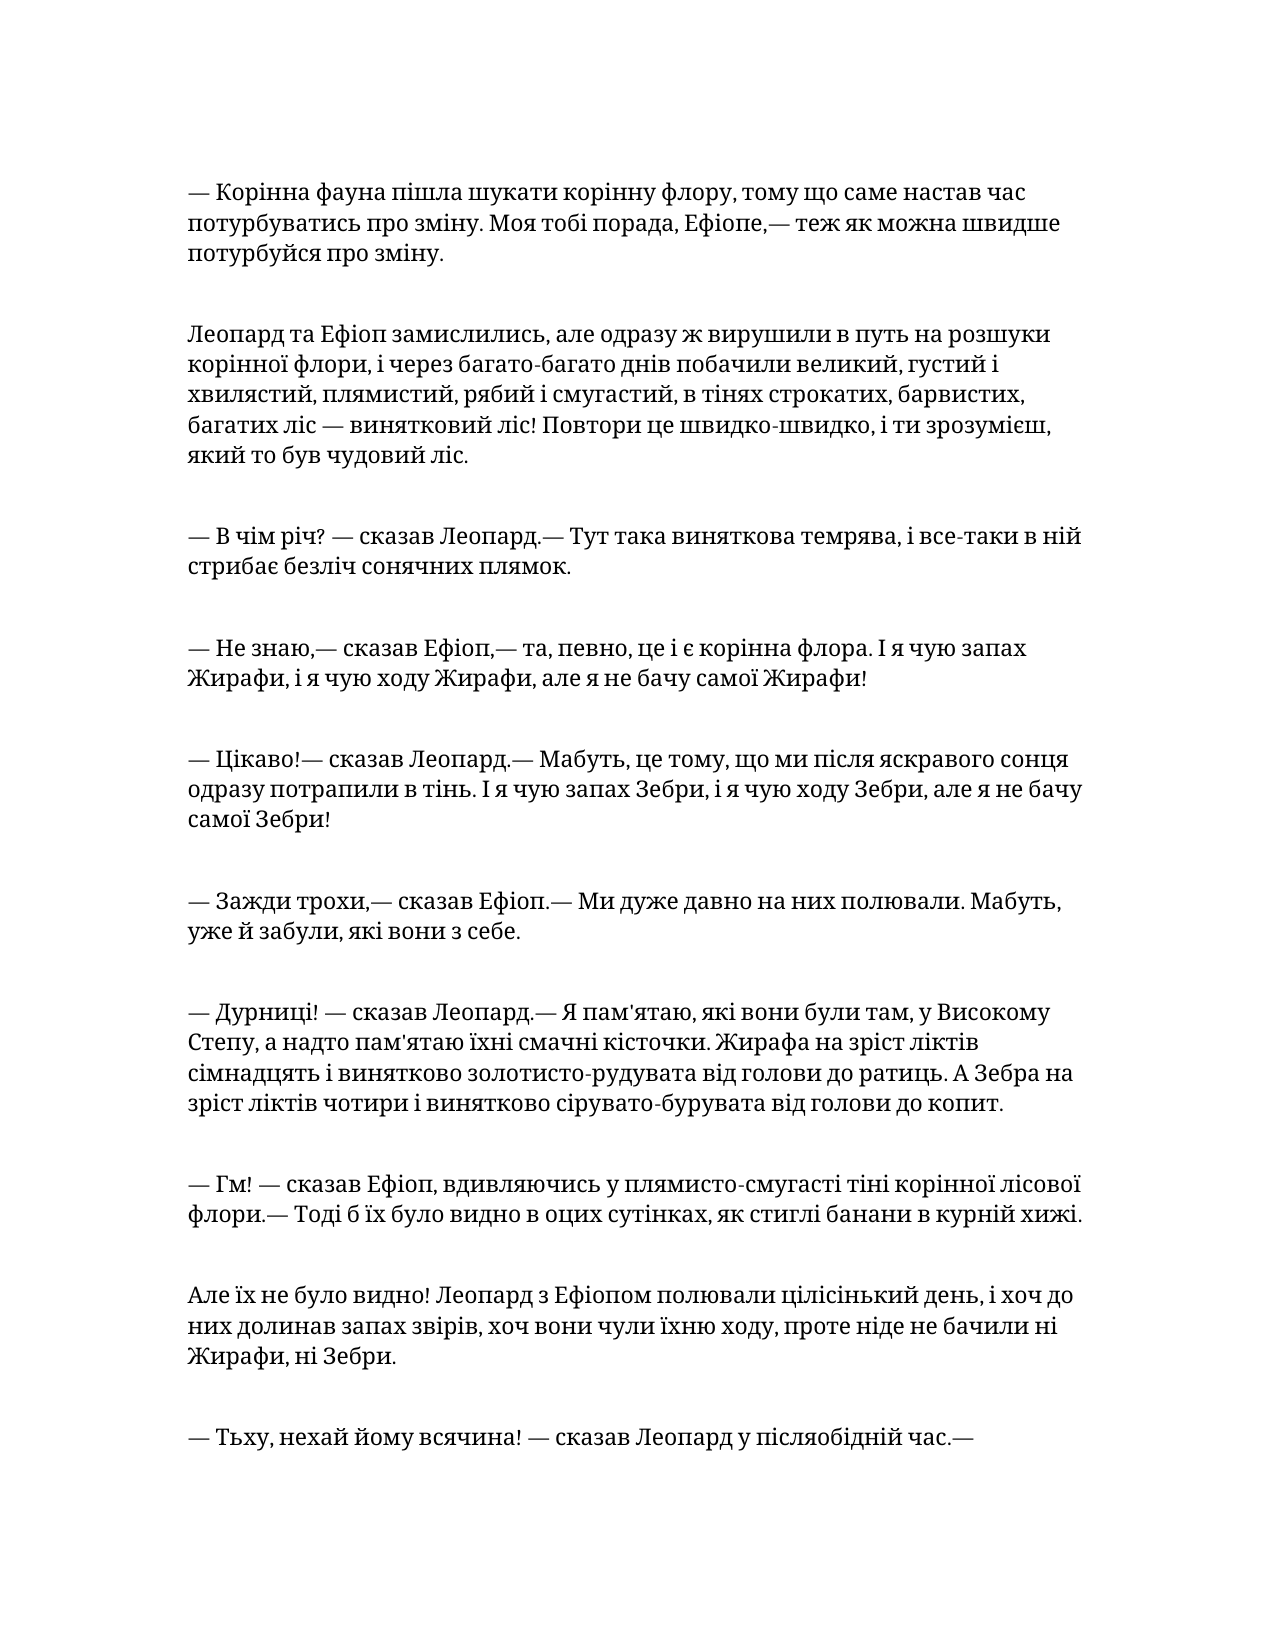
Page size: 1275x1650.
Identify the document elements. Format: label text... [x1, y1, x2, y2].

text — В чім річ? — сказав Леопард.— Тут така виняткова темрява, і все-таки в ній стрибає безліч сонячних плямок. [187, 494, 1087, 581]
text — Гм! — сказав Ефіоп, вдивляючись у плямисто-смугасті тіні корінної лісової флори.— Тоді б їх було видно в оцих сутінках, як стиглі банани в курній хижі. [187, 1142, 1087, 1228]
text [187, 1395, 1087, 1451]
text — Не знаю,— сказав Ефіоп,— та, певно, це і є корінна флора. І я чую запах Жирафи, і я чую ходу Жирафи, але я не бачу самої Жирафи! [187, 605, 1087, 692]
text Леопард та Ефіоп замислились, але одразу ж вирушили в путь на розшуки корінної флори, і через багато-багато днів побачили великий, густий і хвилястий, плямистий, рябий і смугастий, в тінях строкатих, барвистих, багатих ліс — винятковий ліс! Повтори це швидко-швидко, і ти зрозумієш, який то був чудовий ліс. [187, 292, 1087, 469]
text — Корінна фауна пішла шукати корінну флору, тому що саме настав час потурбуватись про зміну. Моя тобі порада, Ефіопе,— теж як можна швидше потурбуйся про зміну. [187, 150, 1087, 267]
text Але їх не було видно! Леопард з Ефіопом полювали цілісінький день, і хоч до них долинав запах звірів, хоч вони чули їхню ходу, проте ніде не бачили ні Жирафи, ні Зебри. [187, 1253, 1087, 1370]
text — Дурниці! — сказав Леопард.— Я пам'ятаю, які вони були там, у Високому Степу, а надто пам'ятаю їхні смачні кісточки. Жирафа на зріст ліктів сімнадцять і винятково золотисто-рудувата від голови до ратиць. А Зебра на зріст ліктів чотири і винятково сірувато-бурувата від голови до копит. [187, 970, 1087, 1117]
text — Цікаво!— сказав Леопард.— Мабуть, це тому, що ми після яскравого сонця одразу потрапили в тінь. І я чую запах Зебри, і я чую ходу Зебри, але я не бачу самої Зебри! [187, 717, 1087, 834]
text — Зажди трохи,— сказав Ефіоп.— Ми дуже давно на них полювали. Мабуть, уже й забули, які вони з себе. [187, 858, 1087, 945]
